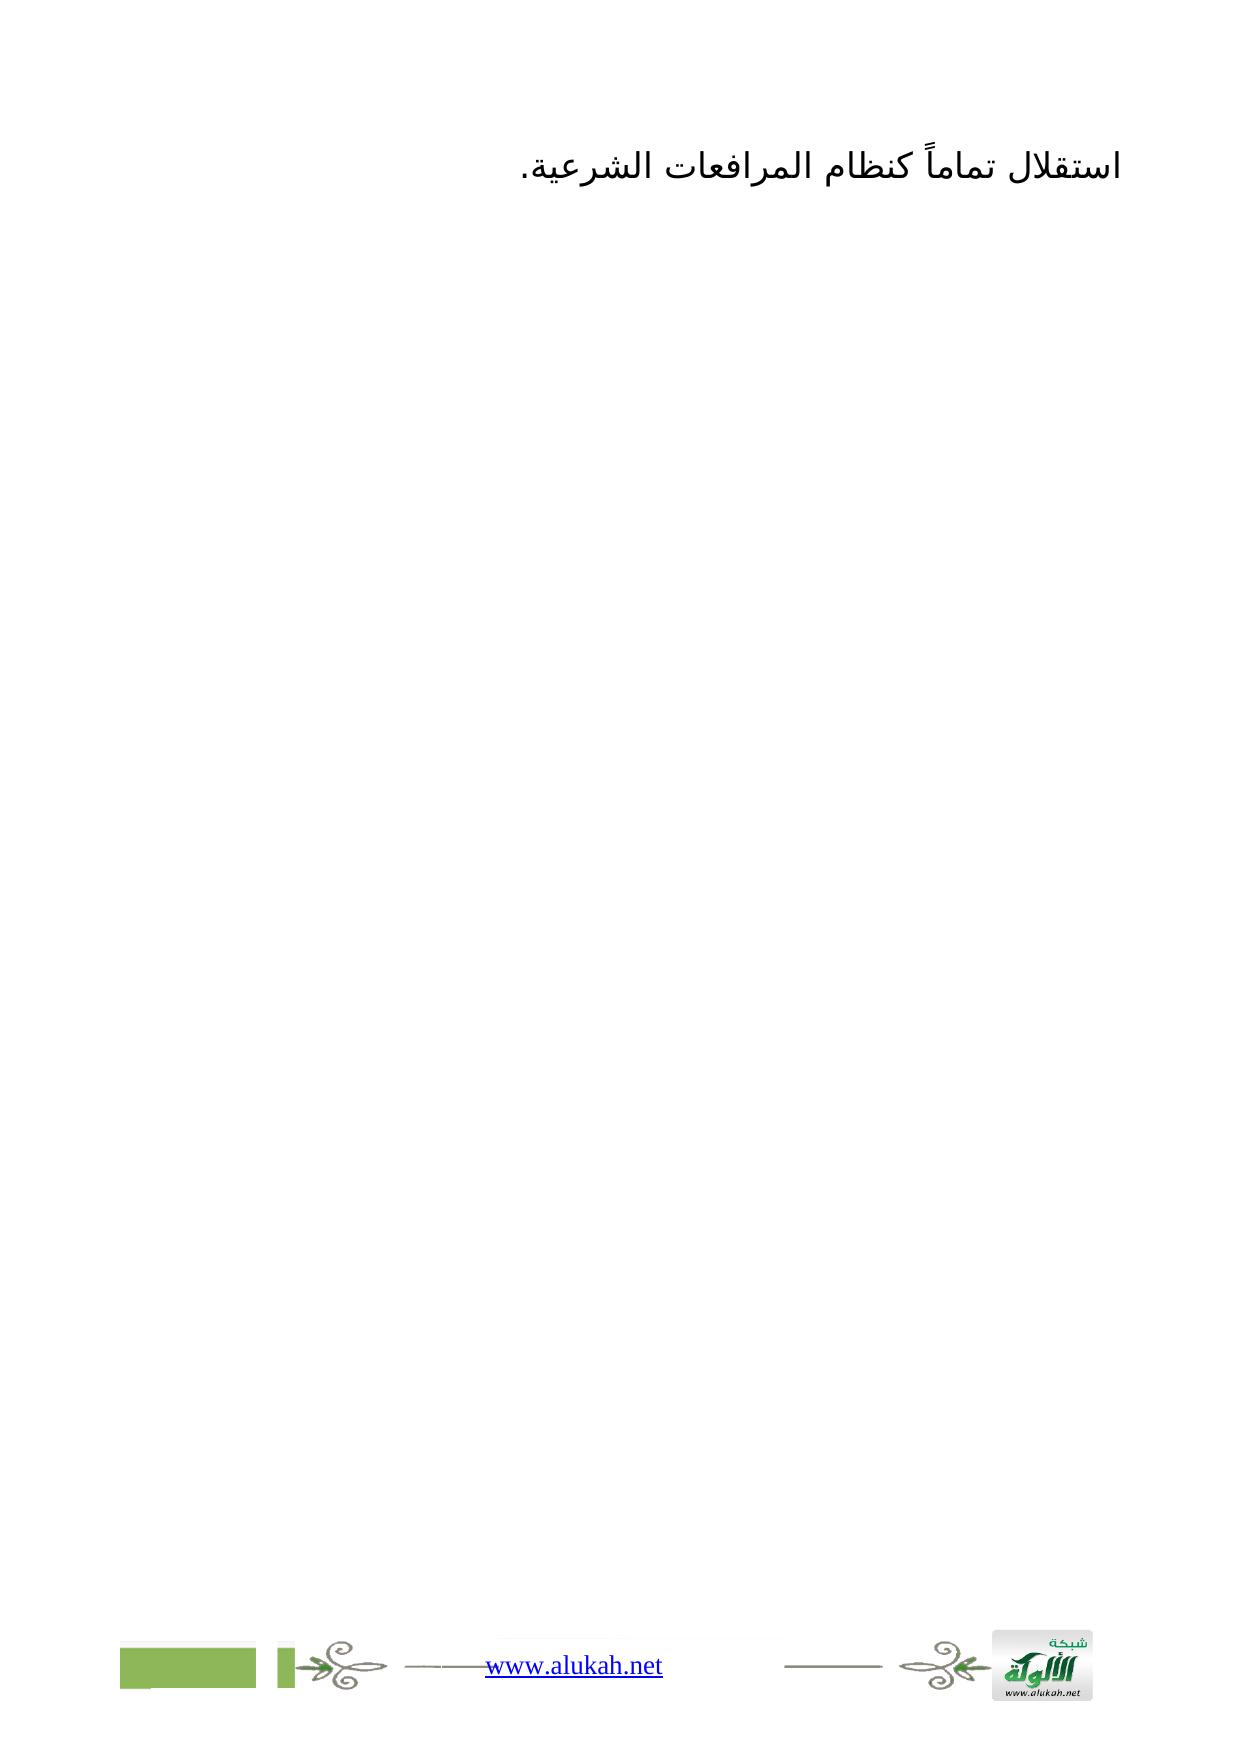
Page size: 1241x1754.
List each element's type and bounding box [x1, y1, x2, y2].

picture [118, 1626, 1094, 1708]
text [118, 146, 1122, 187]
picture [442, 1643, 725, 1697]
